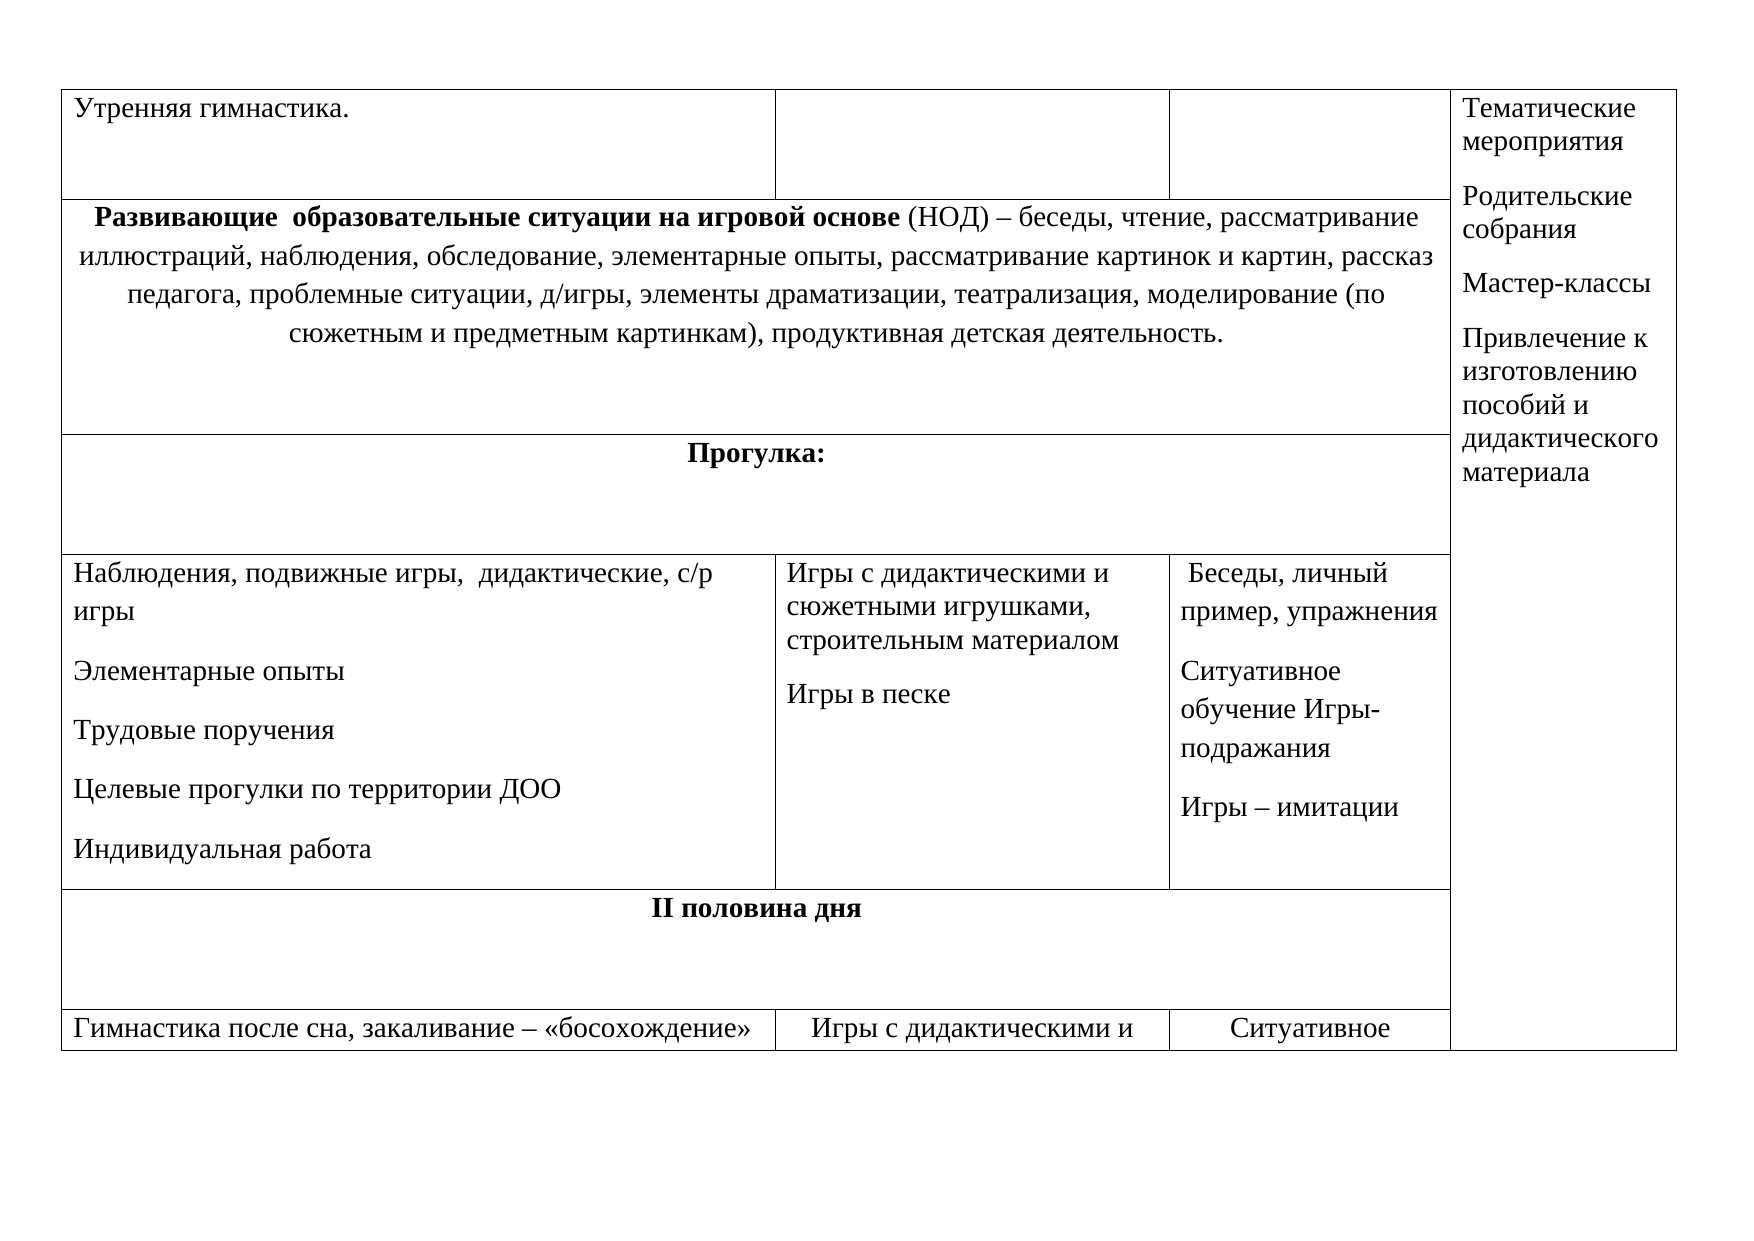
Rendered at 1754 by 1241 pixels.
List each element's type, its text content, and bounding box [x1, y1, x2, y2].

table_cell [1170, 90, 1450, 198]
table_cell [62, 90, 775, 198]
table_cell Развивающие образовательные ситуации на игровой основе (НОД) – беседы, чтение, рассматривание иллюстраций, наблюдения, обследование, элементарные опыты, рассматривание картинок и картин, рассказ педагога, проблемные ситуации, д/игры, элементы драматизации, театрализация, моделирование (по сюжетным и предметным картинкам), продуктивная детская деятельность. [62, 200, 1450, 434]
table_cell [776, 90, 1169, 198]
table_cell Прогулка: [62, 435, 1450, 554]
table_cell Наблюдения, подвижные игры, дидактические, с/р игры Элементарные опыты Трудовые поручения Целевые прогулки по территории ДОО Индивидуальная работа [62, 555, 775, 889]
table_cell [1170, 1010, 1450, 1050]
table_cell Беседы, личный пример, упражнения Ситуативное обучение Игры-подражания Игры – имитации [1170, 555, 1450, 889]
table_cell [776, 1010, 1169, 1050]
table_cell Игры с дидактическими и сюжетными игрушками, строительным материалом Игры в песке [776, 555, 1169, 889]
table_cell II половина дня [62, 890, 1450, 1009]
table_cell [62, 1010, 775, 1050]
